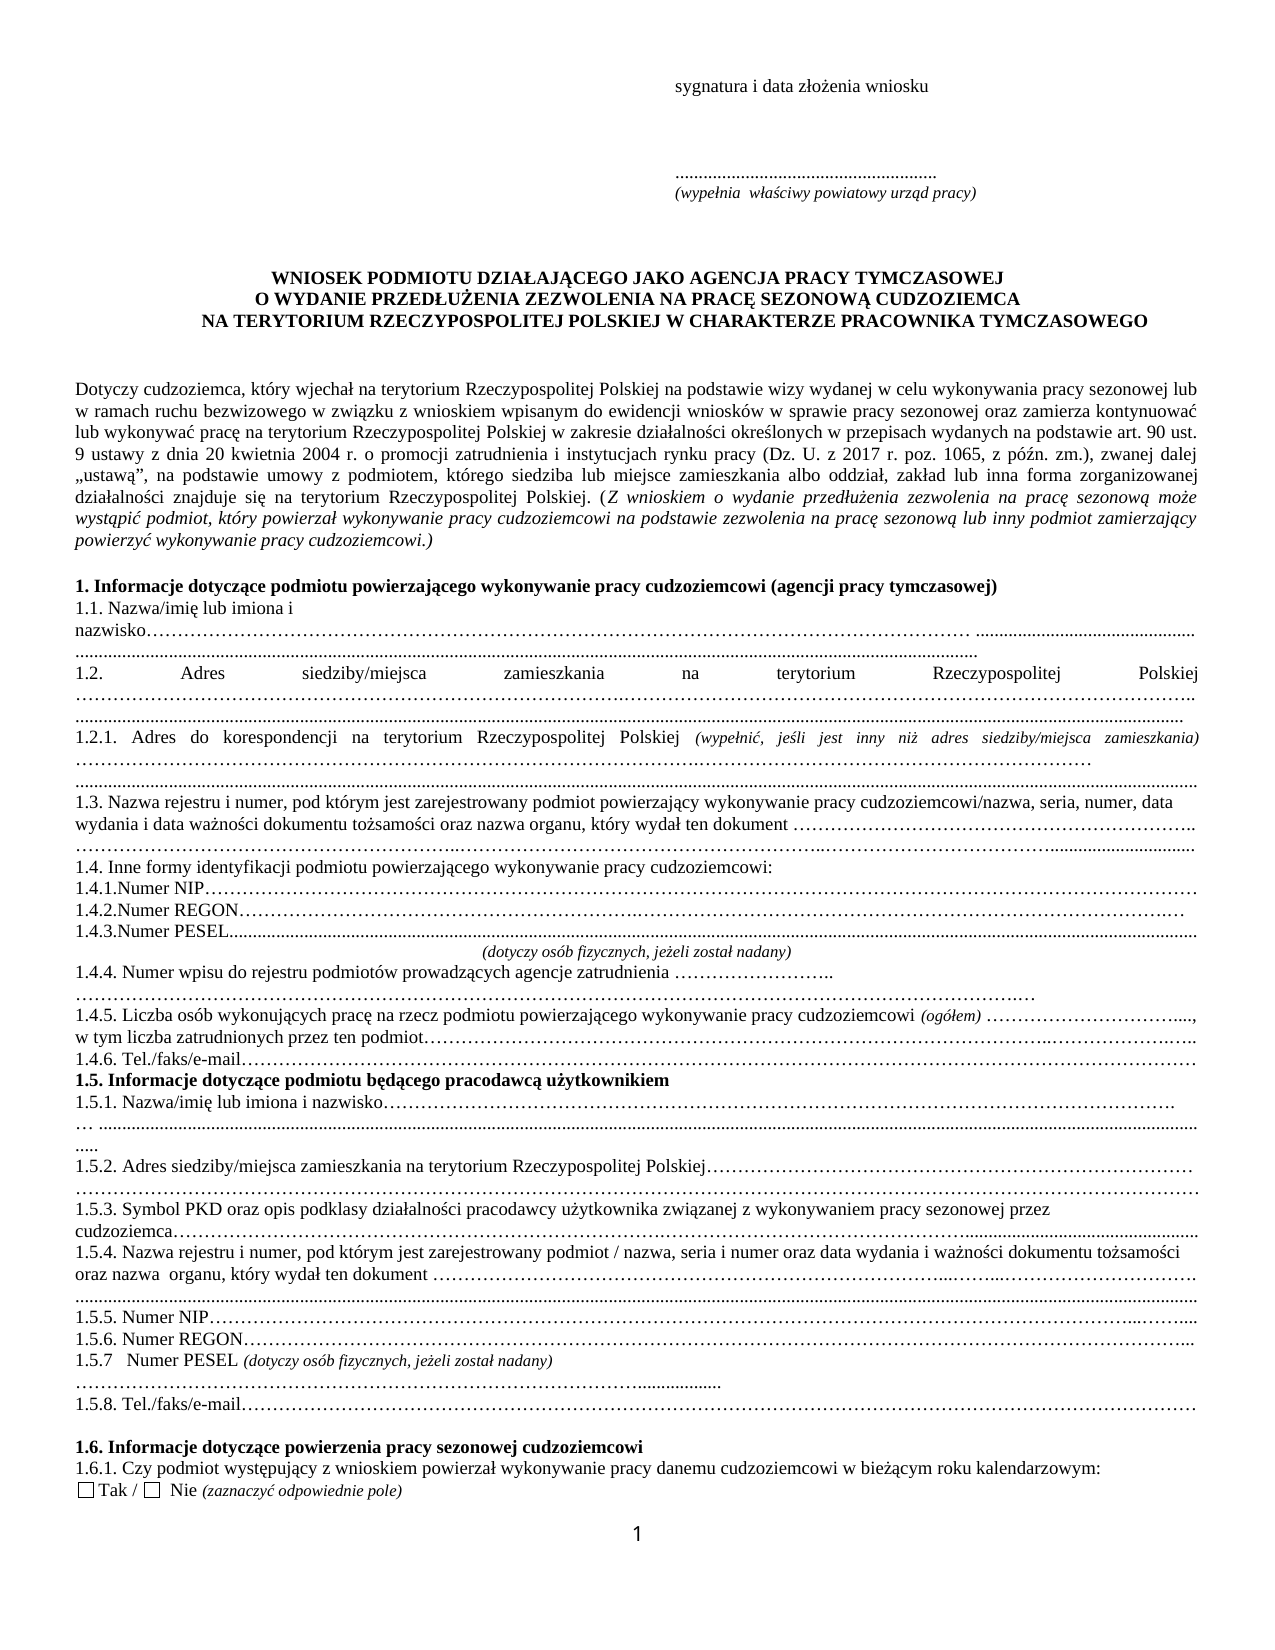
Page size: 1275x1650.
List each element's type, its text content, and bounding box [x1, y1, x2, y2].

text 1.6.1. Czy podmiot występujący z wnioskiem powierzał wykonywanie pracy danemu cudzoziemcowi w bieżącym roku kalendarzowym: [75, 1457, 1200, 1479]
text 1.2.1. Adres do korespondencji na terytorium Rzeczypospolitej Polskiej (wypełnić, jeśli jest inny niż adres siedziby/miejsca zamieszkania)……………………………………………………………………………………….……………………………………………………… [75, 726, 1200, 769]
text 1.4.6. Tel./faks/e-mail……………………………………………………………………………………………………………………………………… [75, 1047, 1200, 1069]
text 1.4.3.Numer PESEL............................................................................................................................................................................................................... [75, 920, 1200, 942]
text 1.5.3. Symbol PKD oraz opis podklasy działalności pracodawcy użytkownika związanej z wykonywaniem pracy sezonowej przez cudzoziemca…………………………………………………………………….………………………………………….................................................. [75, 1198, 1200, 1241]
text Dotyczy cudzoziemca, który wjechał na terytorium Rzeczypospolitej Polskiej na podstawie wizy wydanej w celu wykonywania pracy sezonowej lub w ramach ruchu bezwizowego w związku z wnioskiem wpisanym do ewidencji wniosków w sprawie pracy sezonowej oraz zamierza kontynuować lub wykonywać pracę na terytorium Rzeczypospolitej Polskiej w zakresie działalności określonych w przepisach wydanych na podstawie art. 90 ust. 9 ustawy z dnia 20 kwietnia 2004 r. o promocji zatrudnienia i instytucjach rynku pracy (Dz. U. z 2017 r. poz. 1065, z późn. zm.), zwanej dalej „ustawą”, na podstawie umowy z podmiotem, którego siedziba lub miejsce zamieszkania albo oddział, zakład lub inna forma zorganizowanej działalności znajduje się na terytorium Rzeczypospolitej Polskiej. (Z wnioskiem o wydanie przedłużenia zezwolenia na pracę sezonową może wystąpić podmiot, który powierzał wykonywanie pracy cudzoziemcowi na podstawie zezwolenia na pracę sezonową lub inny podmiot zamierzający powierzyć wykonywanie pracy cudzoziemcowi.) [75, 378, 1200, 550]
text 1.5.1. Nazwa/imię lub imiona i nazwisko……………………………………………………………………………………………………………….… ................................................................................................................................................................................................................................................ [75, 1091, 1200, 1155]
text 1.4.4. Numer wpisu do rejestru podmiotów prowadzących agencje zatrudnienia ……………………..…………………………………………………………………………………………………………………………………….… [75, 961, 1200, 1004]
text ........................................................ [600, 161, 1200, 183]
text w tym liczba zatrudnionych przez ten podmiot………………………………………………………………………………………..……………….….. [75, 1026, 1200, 1047]
text 1.4. Inne formy identyfikacji podmiotu powierzającego wykonywanie pracy cudzoziemcowi: [75, 856, 1200, 877]
text 1.5.2. Adres siedziby/miejsca zamieszkania na terytorium Rzeczypospolitej Polskiej…………………………………………………………………… [75, 1155, 1200, 1177]
text 1.5.5. Numer NIP…………………………………………………………………………………………………………………………………...…….... [75, 1306, 1200, 1328]
text 1.3. Nazwa rejestru i numer, pod którym jest zarejestrowany podmiot powierzający wykonywanie pracy cudzoziemcowi/nazwa, seria, numer, data wydania i data ważności dokumentu tożsamości oraz nazwa organu, który wydał ten dokument ……………………………………………………….. ……………………………………………………..…………………………………………………..………………………………............................... [75, 791, 1200, 856]
text 1.4.1.Numer NIP…………………………………………………………………………………………………………………………………………… [75, 877, 1200, 899]
text (wypełnia właściwy powiatowy urząd pracy) [600, 183, 1200, 202]
text ................................................................................................................................................................................................................................................ [75, 1284, 1200, 1306]
text WNIOSEK PODMIOTU DZIAŁAJĄCEGO JAKO AGENCJA PRACY TYMCZASOWEJ [75, 267, 1200, 288]
text Tak / Nie (zaznaczyć odpowiednie pole) [75, 1479, 1200, 1500]
text 1.5.7 Numer PESEL (dotyczy osób fizycznych, jeżeli został nadany)……………………………………………………………………………….................. [75, 1349, 1200, 1392]
text sygnatura i data złożenia wniosku [675, 75, 1200, 97]
text ……………………………………………………………………………………………………………………………………………………………… [75, 1177, 1200, 1198]
text 1.2. Adres siedziby/miejsca zamieszkania na terytorium Rzeczypospolitej Polskiej …………………………………………………………………………….……………………………………………………………………………….. [75, 662, 1200, 705]
text 1.5. Informacje dotyczące podmiotu będącego pracodawcą użytkownikiem [75, 1069, 1200, 1091]
text 1.5.8. Tel./faks/e-mail……………………………………………………………………………………………………………………………………… [75, 1392, 1200, 1414]
text 1.5.4. Nazwa rejestru i numer, pod którym jest zarejestrowany podmiot / nazwa, seria i numer oraz data wydania i ważności dokumentu tożsamości oraz nazwa organu, który wydał ten dokument ………………………………………………………………………...……...…………………………. [75, 1241, 1200, 1284]
text 1.1. Nazwa/imię lub imiona i nazwisko…………………………………………………………………………………………………………………… ................................................................................................................................................................................................................................................ [75, 597, 1200, 662]
text 1.4.5. Liczba osób wykonujących pracę na rzecz podmiotu powierzającego wykonywanie pracy cudzoziemcowi (ogółem) …………………………...., [75, 1004, 1200, 1026]
text 1.6. Informacje dotyczące powierzenia pracy sezonowej cudzoziemcowi [75, 1436, 1200, 1457]
text (dotyczy osób fizycznych, jeżeli został nadany) [75, 942, 1200, 961]
text 1.5.6. Numer REGON……………………………………………………………………………………………………………………………………... [75, 1328, 1200, 1349]
text ................................................................................................................................................................................................................................................ [75, 769, 1200, 791]
text 1. Informacje dotyczące podmiotu powierzającego wykonywanie pracy cudzoziemcowi (agencji pracy tymczasowej) [75, 575, 1200, 597]
list NA TERYTORIUM RZECZYPOSPOLITEJ POLSKIEJ W CHARAKTERZE PRACOWNIKA TYMCZASOWEGO [150, 310, 1200, 331]
text O WYDANIE PRZEDŁUŻENIA ZEZWOLENIA NA PRACĘ SEZONOWĄ CUDZOZIEMCA [75, 288, 1200, 310]
text ............................................................................................................................................................................................................................................. [75, 705, 1200, 726]
text 1.4.2.Numer REGON……………………………………………………….………………………………………………………………………….… [75, 899, 1200, 920]
